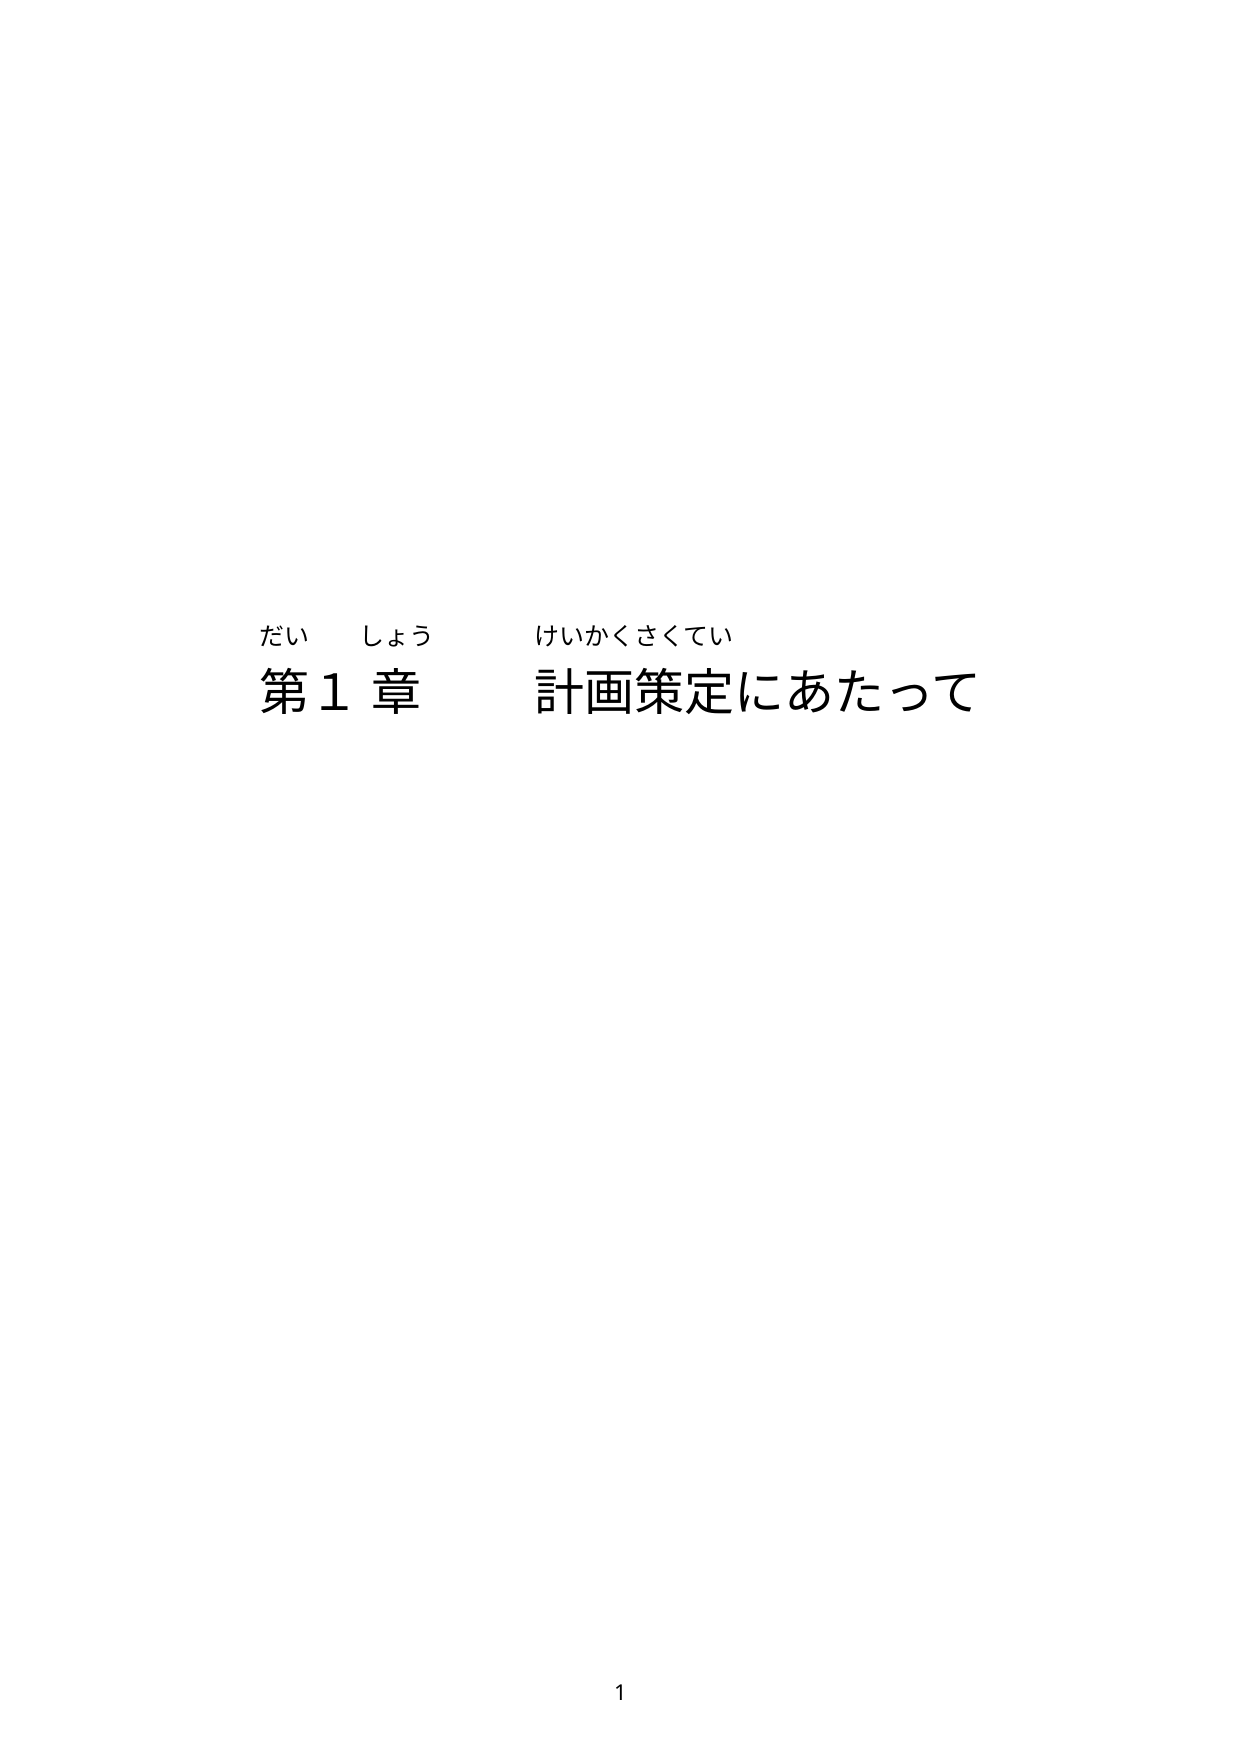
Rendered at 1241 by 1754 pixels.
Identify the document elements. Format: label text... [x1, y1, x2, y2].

text １ にあたって [118, 614, 1122, 727]
